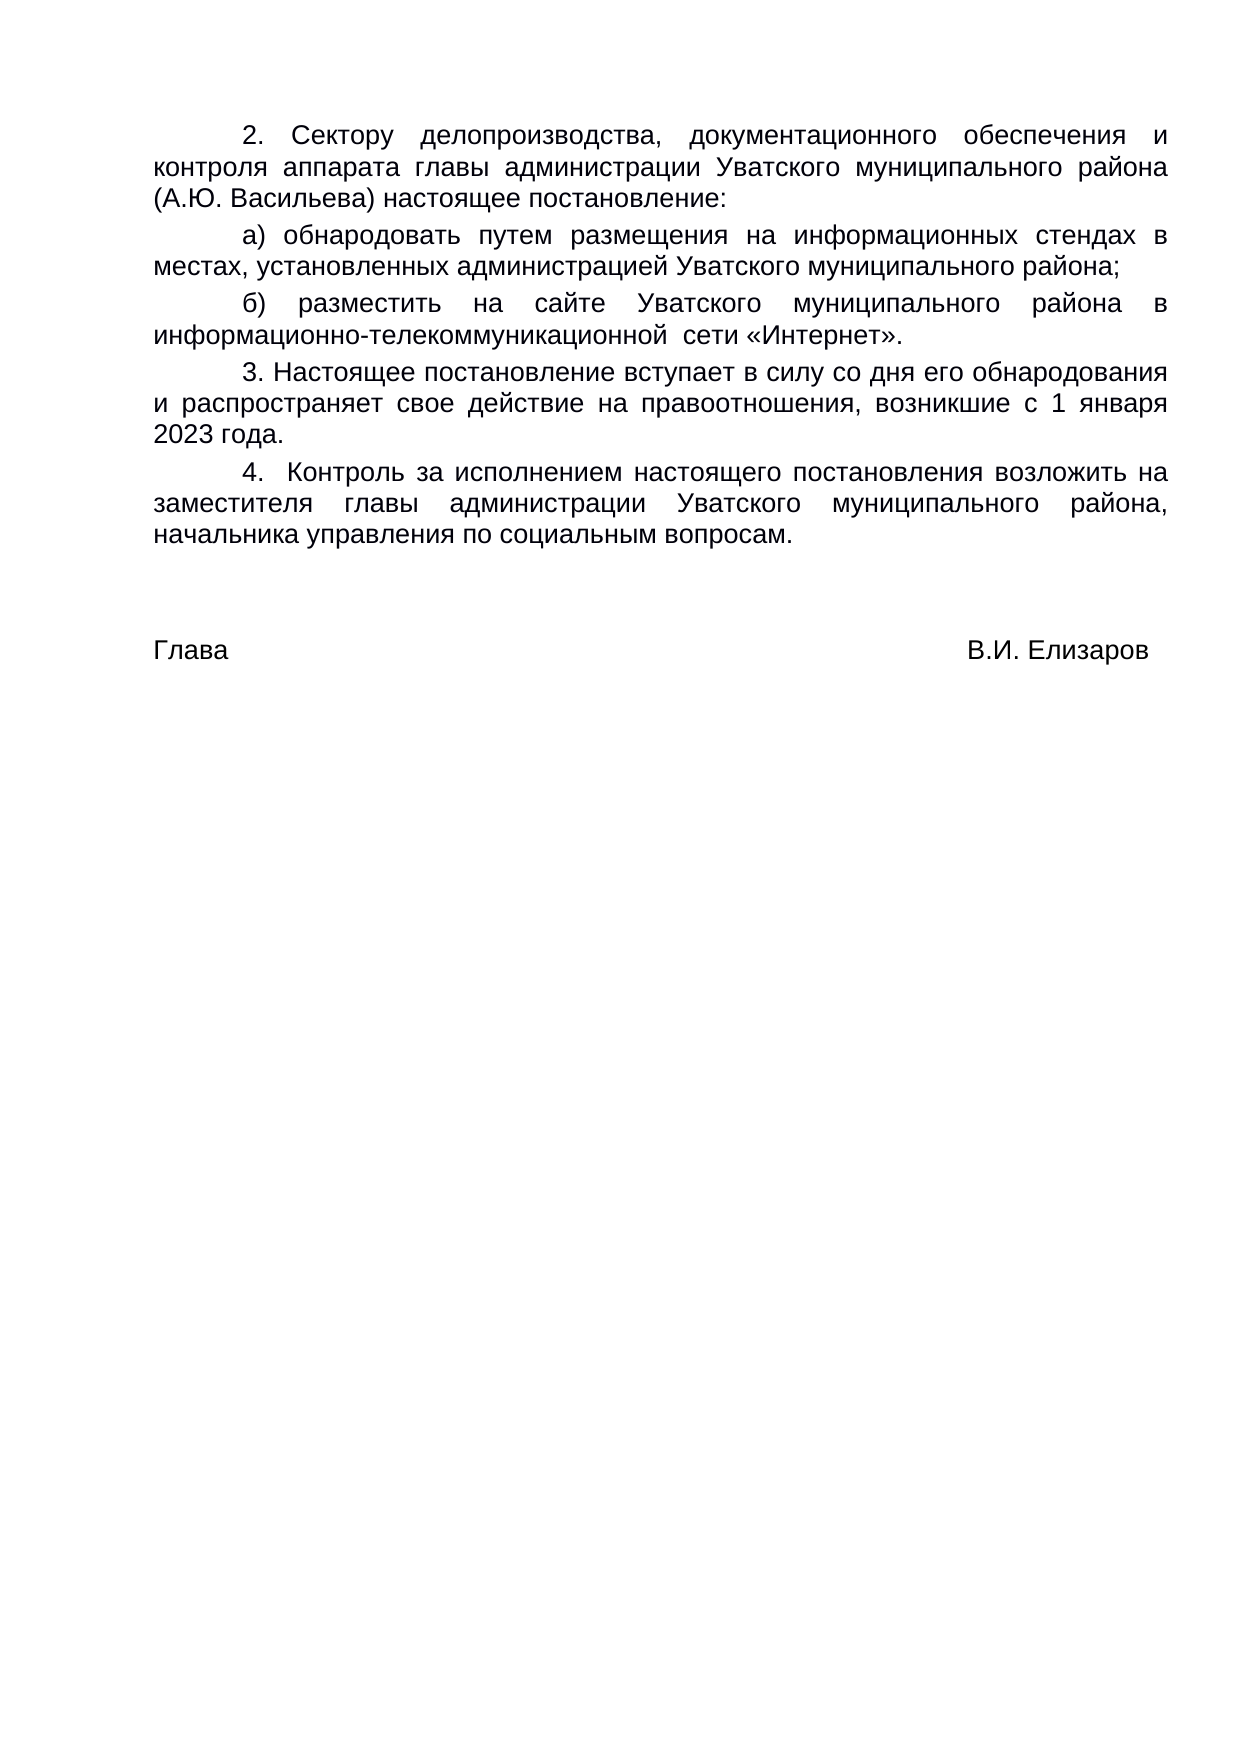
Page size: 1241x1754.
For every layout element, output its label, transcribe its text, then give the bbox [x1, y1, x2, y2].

text 2. Сектору делопроизводства, документационного обеспечения и контроля аппарата главы администрации Уватского муниципального района (А.Ю. Васильева) настоящее постановление: [153, 119, 1169, 213]
text Глава В.И. Елизаров [153, 634, 1169, 666]
text а) обнародовать путем размещения на информационных стендах в местах, установленных администрацией Уватского муниципального района; [153, 219, 1169, 281]
text 3. Настоящее постановление вступает в силу со дня его обнародования и распространяет свое действие на правоотношения, возникшие с 1 января 2023 года. [153, 356, 1169, 449]
text б) разместить на сайте Уватского муниципального района в информационно-телекоммуникационной сети «Интернет». [153, 287, 1169, 350]
text 4. Контроль за исполнением настоящего постановления возложить на заместителя главы администрации Уватского муниципального района, начальника управления по социальным вопросам. [153, 456, 1169, 549]
